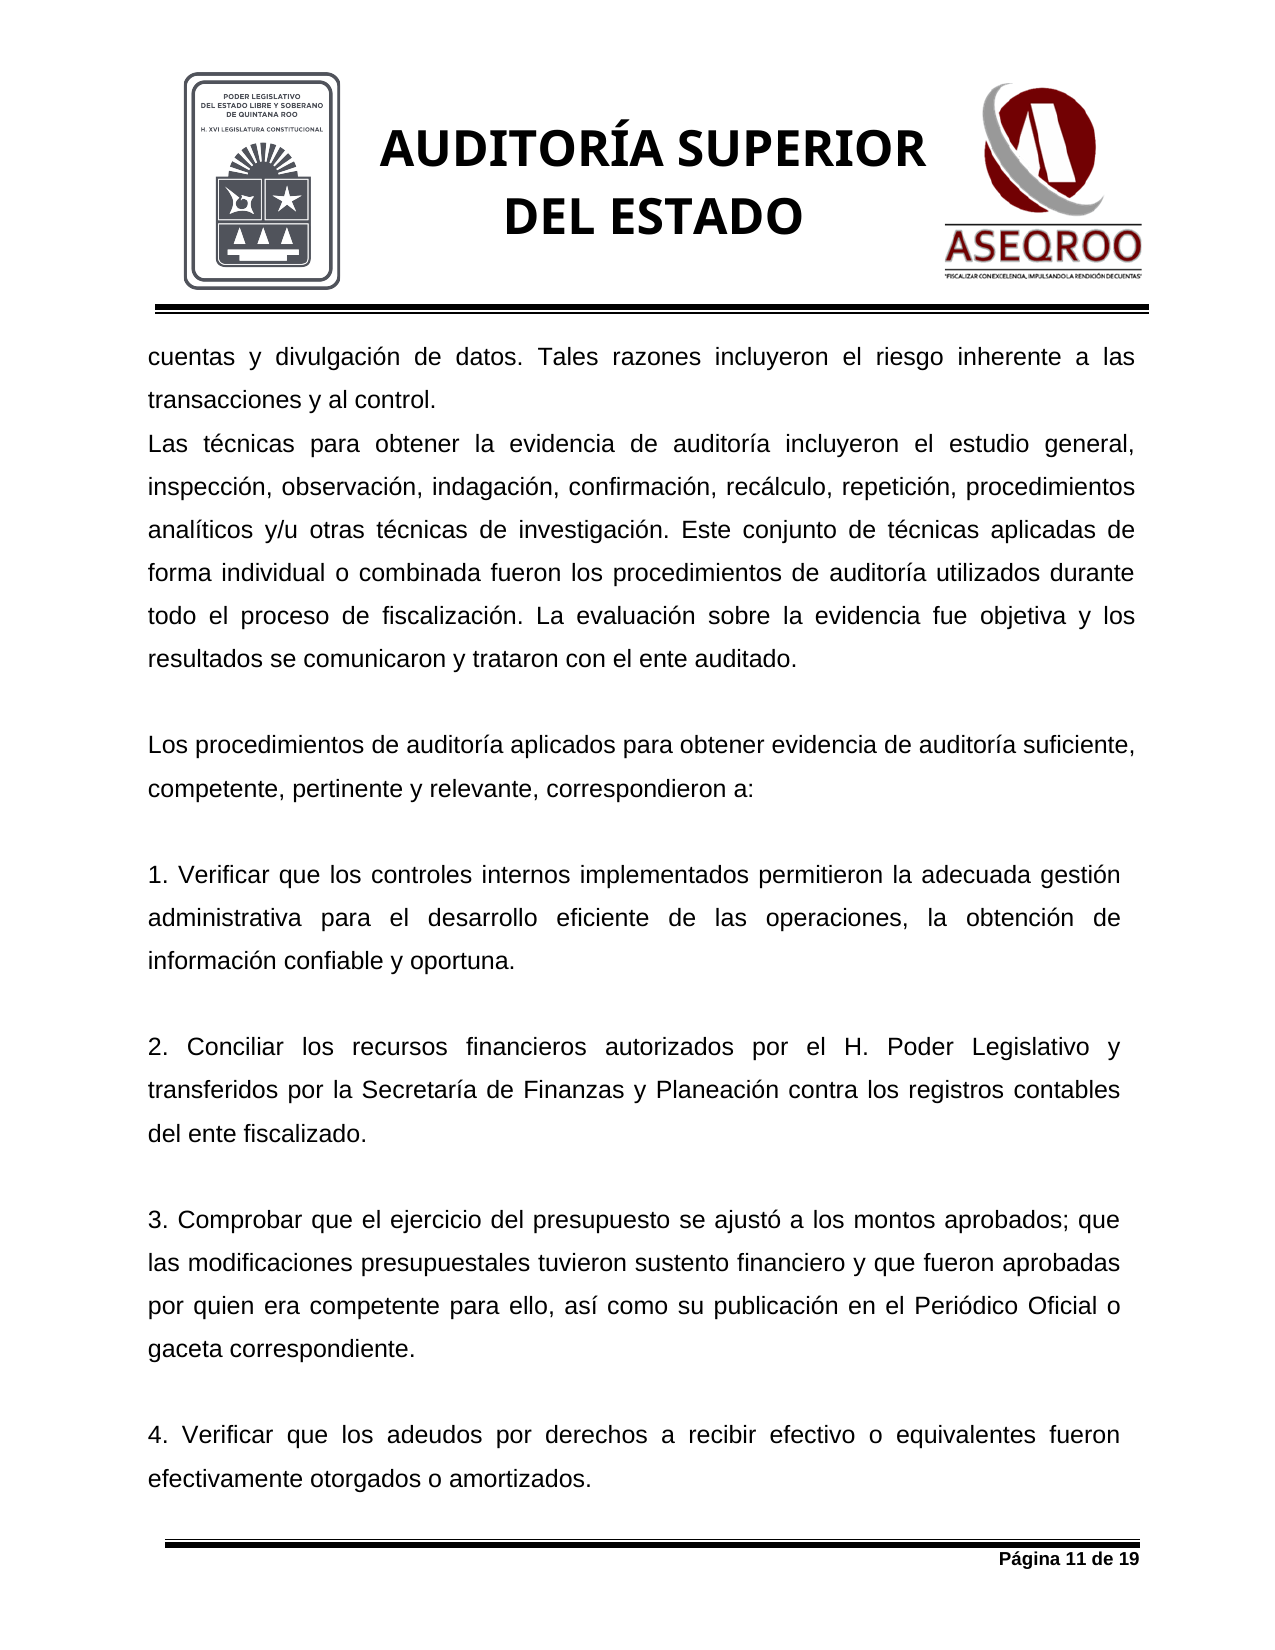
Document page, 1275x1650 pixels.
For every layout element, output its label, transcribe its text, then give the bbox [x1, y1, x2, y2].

text 3. Comprobar que el ejercicio del presupuesto se ajustó a los montos aprobados; que las modificaciones presupuestales tuvieron sustento financiero y que fueron aprobadas por quien era competente para ello, así como su publicación en el Periódico Oficial o gaceta correspondiente. [148, 1205, 1122, 1363]
text 2. Conciliar los recursos financieros autorizados por el H. Poder Legislativo y transferidos por la Secretaría de Finanzas y Planeación contra los registros contables del ente fiscalizado. [148, 1032, 1122, 1147]
text 1. Verificar que los controles internos implementados permitieron la adecuada gestión administrativa para el desarrollo eficiente de las operaciones, la obtención de información confiable y oportuna. [148, 860, 1122, 975]
text Las técnicas para obtener la evidencia de auditoría incluyeron el estudio general, inspección, observación, indagación, confirmación, recálculo, repetición, procedimientos analíticos y/u otras técnicas de investigación. Este conjunto de técnicas aplicadas de forma individual o combinada fueron los procedimientos de auditoría utilizados durante todo el proceso de fiscalización. La evaluación sobre la evidencia fue objetiva y los resultados se comunicaron y trataron con el ente auditado. [148, 428, 1137, 673]
picture [944, 83, 1142, 279]
text Los procedimientos de auditoría aplicados para obtener evidencia de auditoría suficiente, competente, pertinente y relevante, correspondieron a: [148, 730, 1137, 802]
picture [183, 72, 341, 290]
text 4. Verificar que los adeudos por derechos a recibir efectivo o equivalentes fueron efectivamente otorgados o amortizados. [148, 1420, 1122, 1492]
